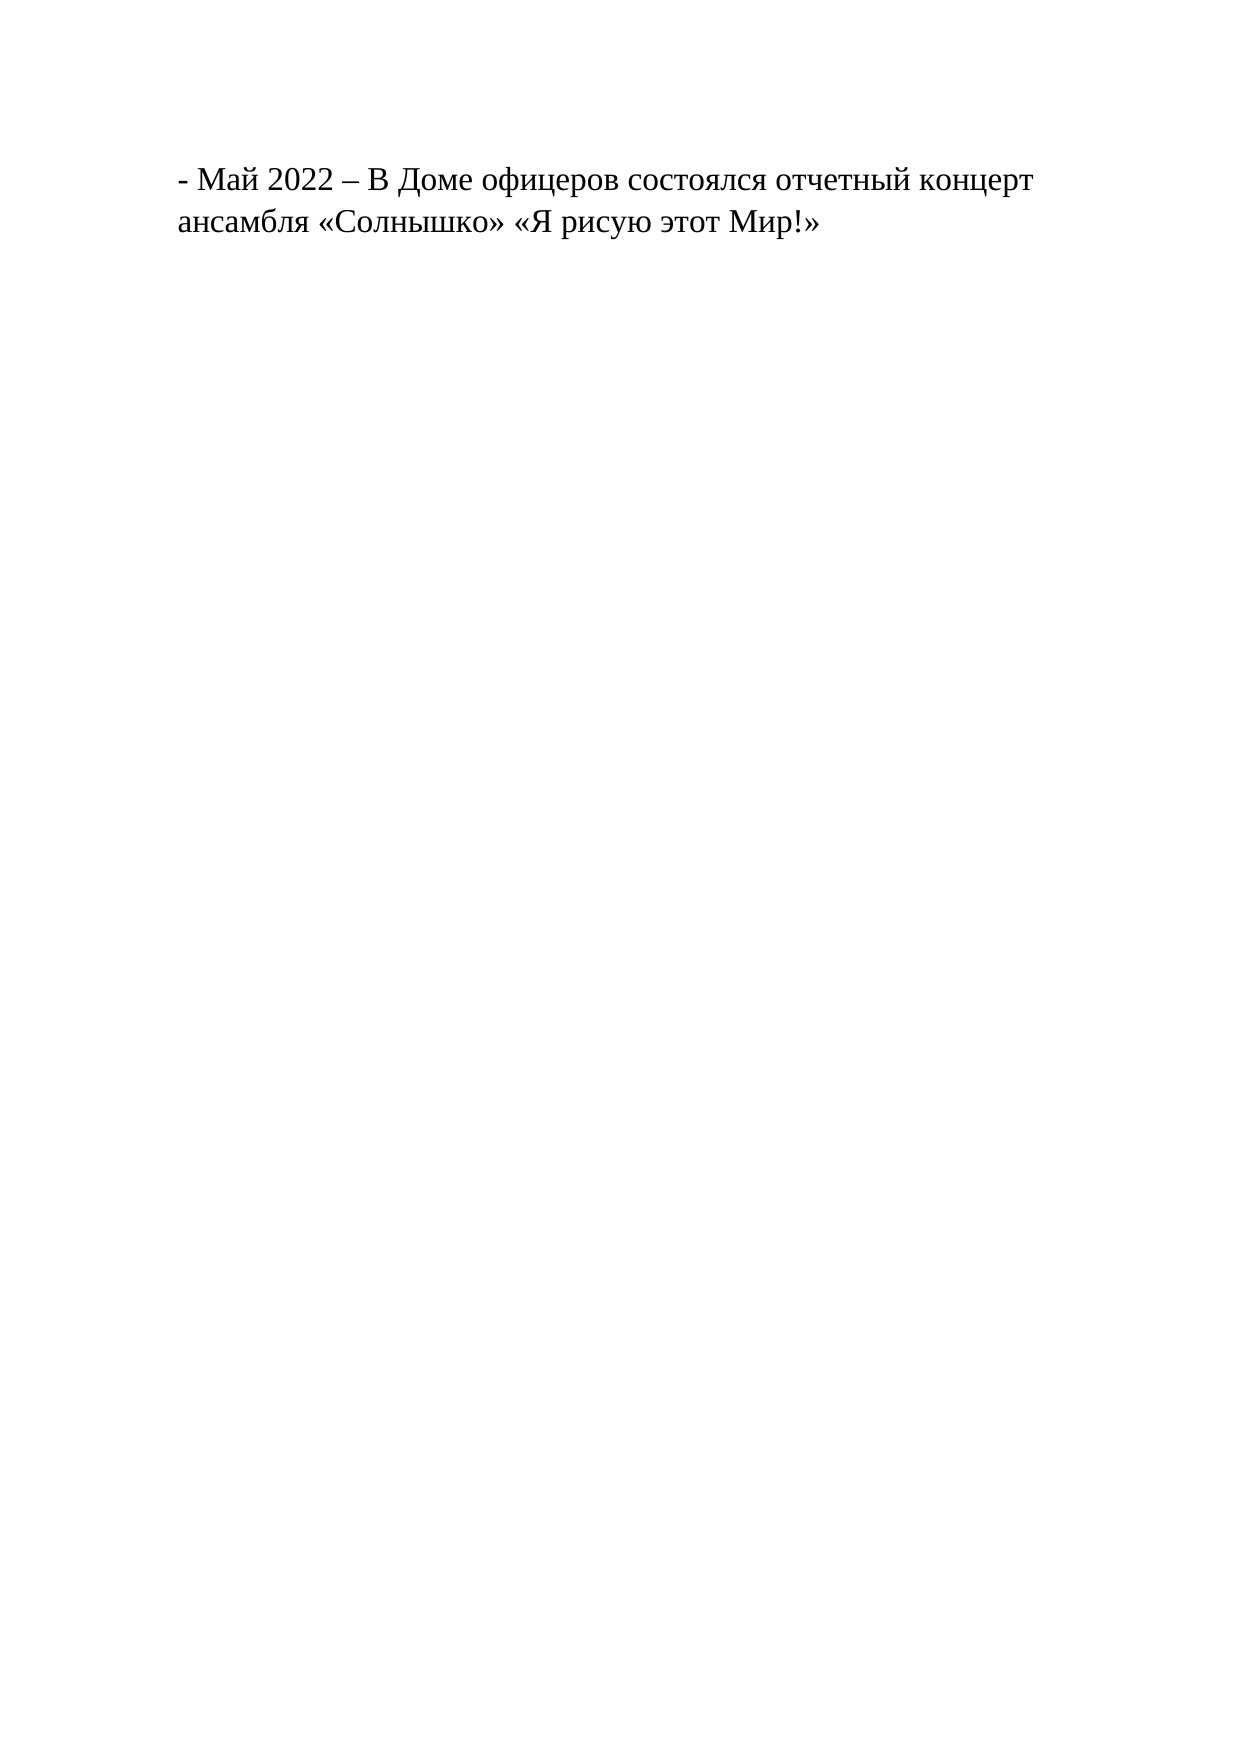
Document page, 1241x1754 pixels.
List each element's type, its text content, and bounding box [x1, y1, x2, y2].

list - Май 2022 – В Доме офицеров состоялся отчетный концерт ансамбля «Солнышко» «Я рисую этот Мир!» [177, 159, 1152, 239]
